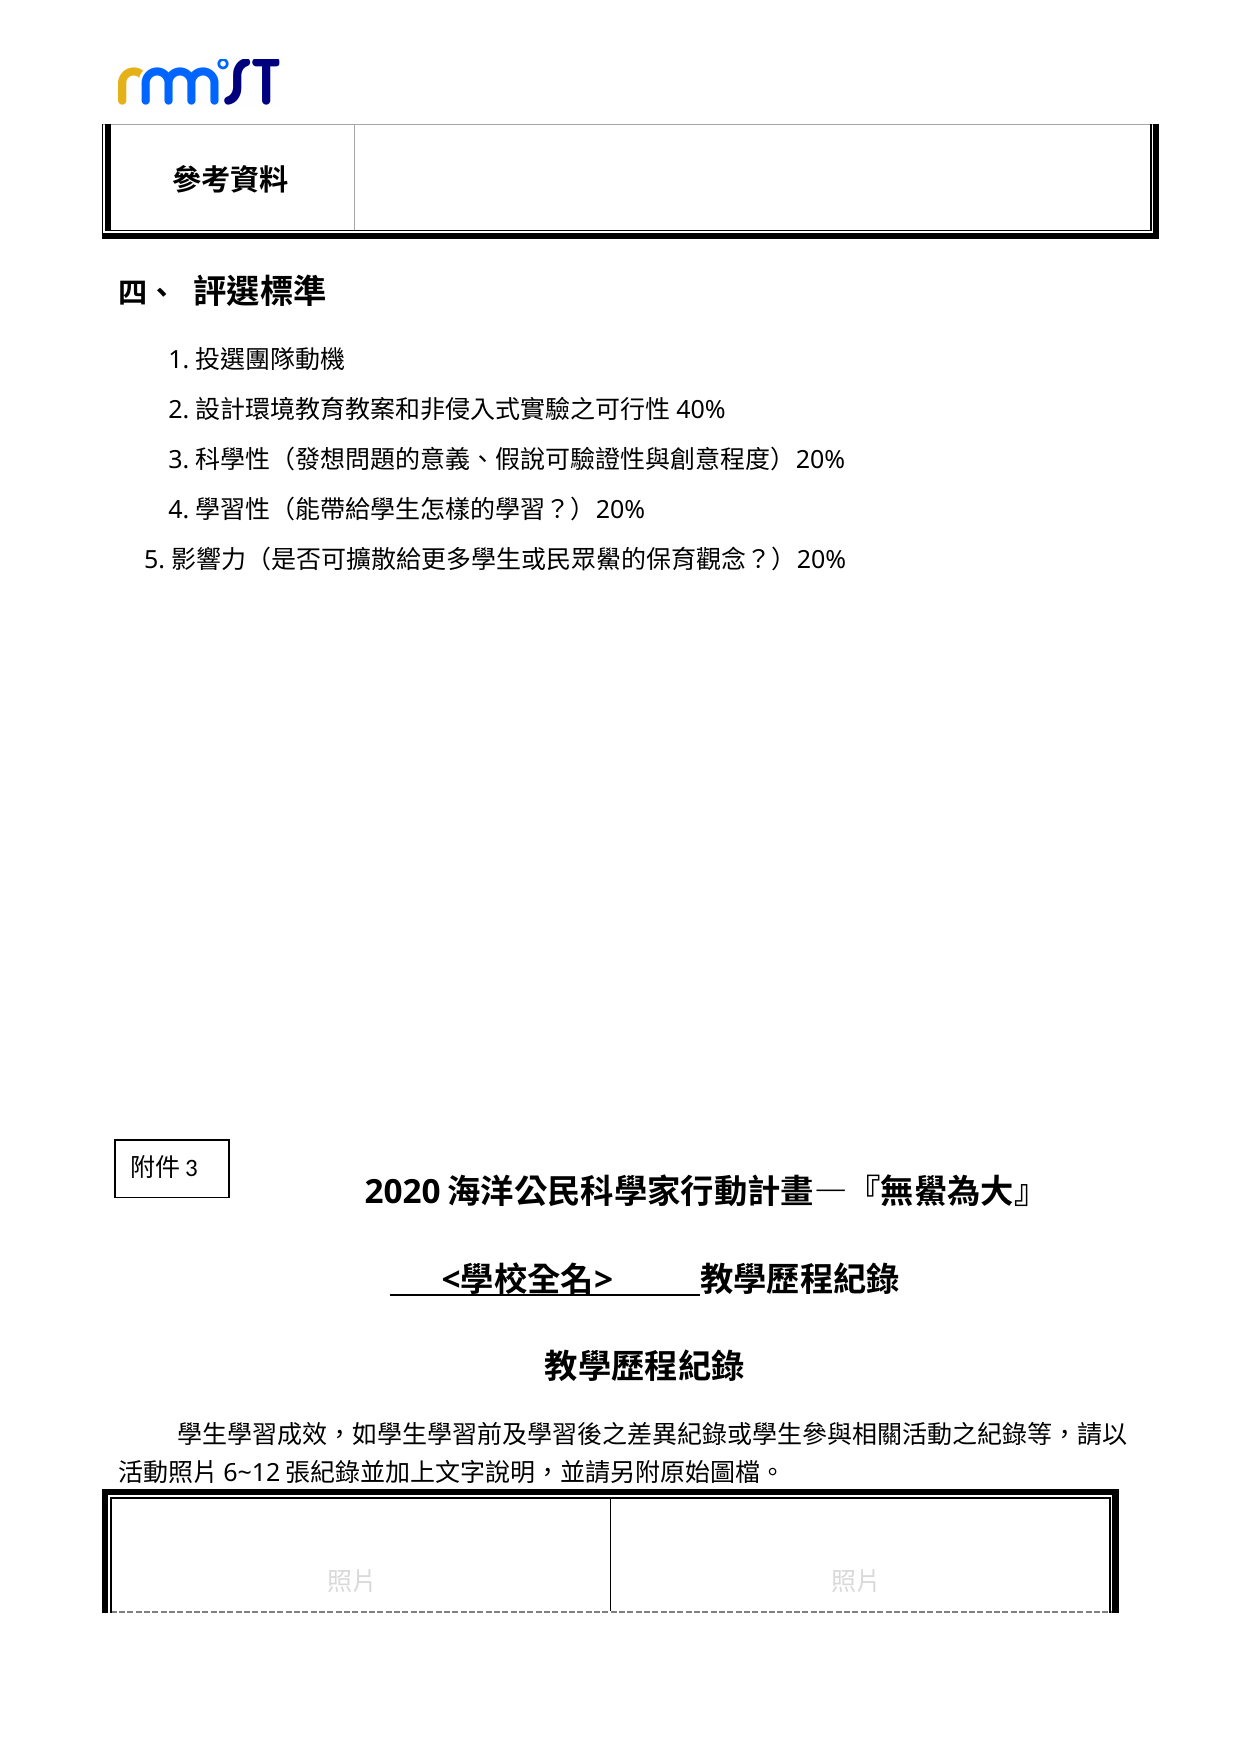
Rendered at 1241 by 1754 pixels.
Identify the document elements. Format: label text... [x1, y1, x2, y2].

text <學校全名> 教學歷程紀錄 [148, 1239, 1142, 1314]
table_cell 參考資料 [111, 125, 354, 230]
table_header 照片 [112, 1499, 610, 1611]
list 1. 投選團隊動機 [168, 339, 1142, 377]
list 2. 設計環境教育教案和非侵入式實驗之可行性 40% [168, 389, 1142, 427]
list 學生學習成效，如學生學習前及學習後之差異紀錄或學生參與相關活動之紀錄等，請以活動照片6~12張紀錄並加上文字說明，並請另附原始圖檔。 [118, 1414, 1142, 1489]
table_cell [355, 125, 1150, 230]
list 評選標準 [118, 252, 1142, 327]
table_header 照片 [611, 1499, 1109, 1611]
text 教學歷程紀錄 [148, 1327, 1142, 1402]
picture [118, 59, 280, 107]
text 5. 影響力（是否可擴散給更多學生或民眾鱟的保育觀念？）20% [118, 539, 1142, 577]
list 4. 學習性（能帶給學生怎樣的學習？）20% [168, 489, 1142, 527]
text 2020海洋公民科學家行動計畫—『無鱟為大』 [118, 1152, 1142, 1227]
list 3. 科學性（發想問題的意義、假說可驗證性與創意程度）20% [168, 439, 1142, 477]
